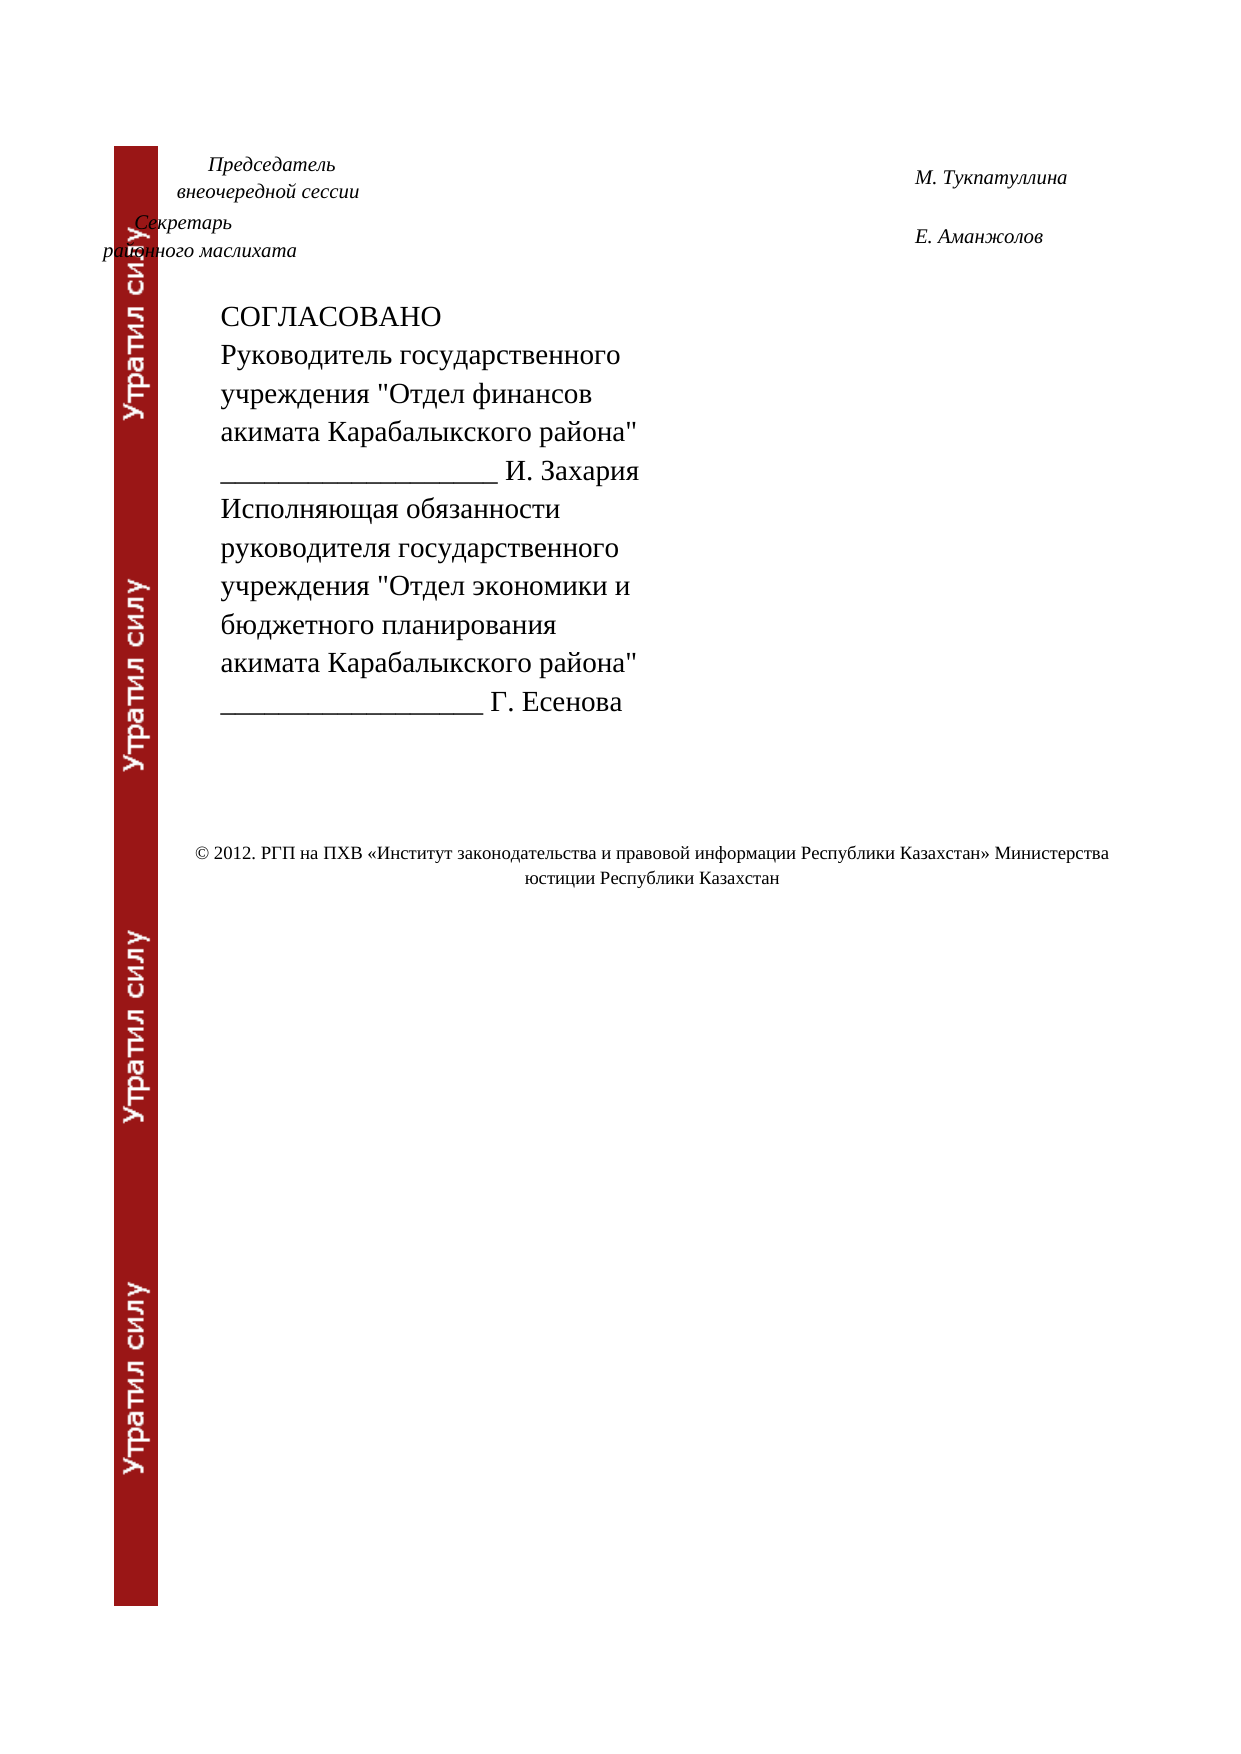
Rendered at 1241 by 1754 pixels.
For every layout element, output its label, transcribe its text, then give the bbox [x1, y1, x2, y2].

picture [114, 889, 158, 1606]
picture [114, 748, 158, 842]
table_header М. Тукпатуллина [913, 150, 1240, 209]
picture [114, 146, 158, 150]
table_cell Е. Аманжолов [913, 209, 1240, 267]
text © 2012. РГП на ПХВ «Институт законодательства и правовой информации Республики Казахстан» Министерства юстиции Республики Казахстан [112, 842, 1128, 889]
table_header Председатель внеочередной сессии [101, 150, 913, 209]
text СОГЛАСОВАНО Руководитель государственного учреждения "Отдел финансов акимата Карабалыкского района" ___________________ И. Захария Исполняющая обязанности руководителя государственного учреждения "Отдел экономики и бюджетного планирования акимата Карабалыкского района" __________________ Г. Есенова [112, 267, 1128, 748]
table_cell Секретарь районного маслихата [101, 209, 913, 267]
